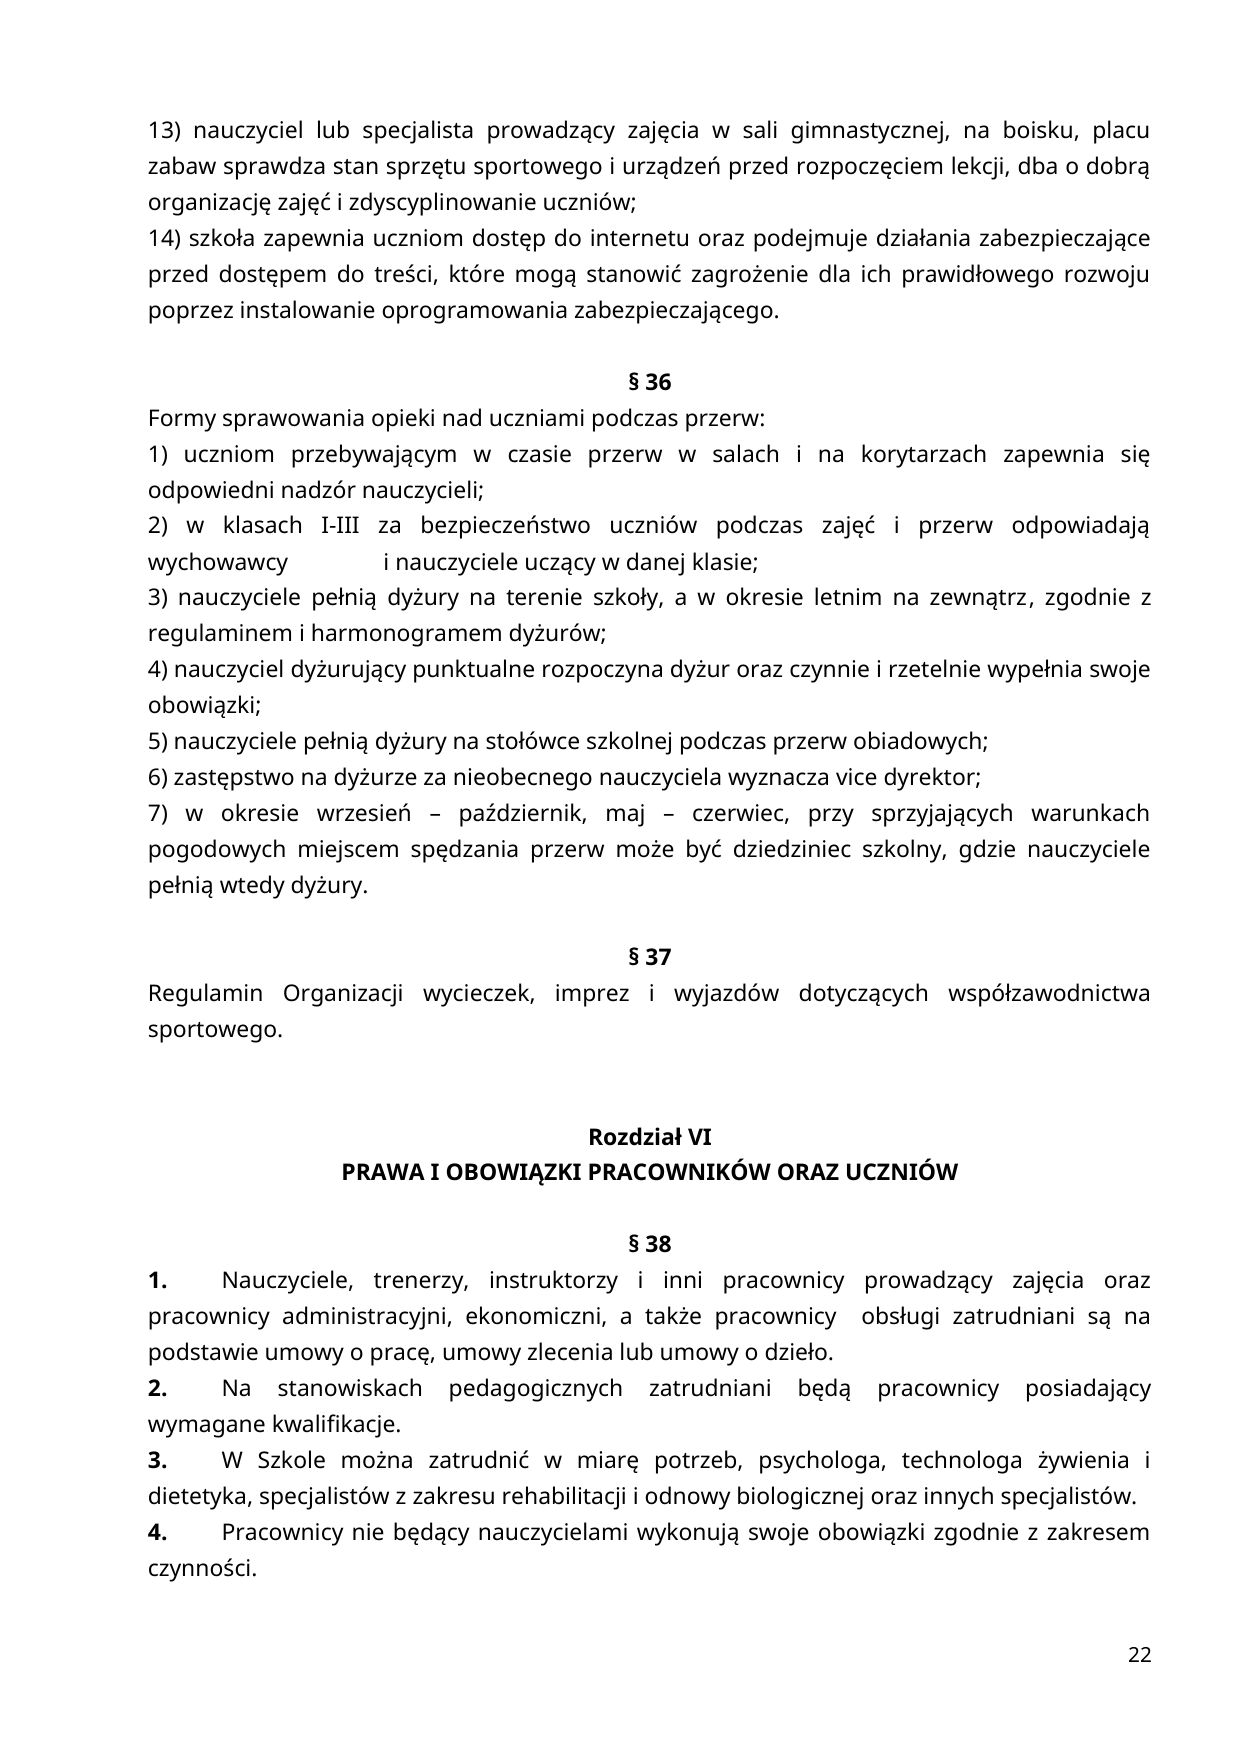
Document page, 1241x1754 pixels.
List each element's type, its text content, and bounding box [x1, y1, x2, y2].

list 5) nauczyciele pełnią dyżury na stołówce szkolnej podczas przerw obiadowych; [148, 725, 1152, 756]
list 1) uczniom przebywającym w czasie przerw w salach i na korytarzach zapewnia się odpowiedni nadzór nauczycieli; [148, 438, 1152, 505]
list § 36 [148, 366, 1152, 397]
list 3) nauczyciele pełnią dyżury na terenie szkoły, a w okresie letnim na zewnątrz, zgodnie z regulaminem i harmonogramem dyżurów; [148, 581, 1152, 648]
list § 38 [148, 1228, 1152, 1259]
list 13) nauczyciel lub specjalista prowadzący zajęcia w sali gimnastycznej, na boisku, placu zabaw sprawdza stan sprzętu sportowego i urządzeń przed rozpoczęciem lekcji, dba o dobrą organizację zajęć i zdyscyplinowanie uczniów; [148, 114, 1152, 217]
list W Szkole można zatrudnić w miarę potrzeb, psychologa, technologa żywienia i dietetyka, specjalistów z zakresu rehabilitacji i odnowy biologicznej oraz innych specjalistów. [148, 1444, 1152, 1511]
list Formy sprawowania opieki nad uczniami podczas przerw: [148, 402, 1152, 433]
list Na stanowiskach pedagogicznych zatrudniani będą pracownicy posiadający wymagane kwalifikacje. [148, 1372, 1152, 1439]
list 2) w klasach I-III za bezpieczeństwo uczniów podczas zajęć i przerw odpowiadają wychowawcy i nauczyciele uczący w danej klasie; [148, 509, 1152, 577]
list § 37 [148, 941, 1152, 972]
list PRAWA I OBOWIĄZKI PRACOWNIKÓW ORAZ UCZNIÓW [148, 1156, 1152, 1188]
list Pracownicy nie będący nauczycielami wykonują swoje obowiązki zgodnie z zakresem czynności. [148, 1516, 1152, 1583]
list 7) w okresie wrzesień – październik, maj – czerwiec, przy sprzyjających warunkach pogodowych miejscem spędzania przerw może być dziedziniec szkolny, gdzie nauczyciele pełnią wtedy dyżury. [148, 797, 1152, 900]
list 14) szkoła zapewnia uczniom dostęp do internetu oraz podejmuje działania zabezpieczające przed dostępem do treści, które mogą stanowić zagrożenie dla ich prawidłowego rozwoju poprzez instalowanie oprogramowania zabezpieczającego. [148, 222, 1152, 325]
list Nauczyciele, trenerzy, instruktorzy i inni pracownicy prowadzący zajęcia oraz pracownicy administracyjni, ekonomiczni, a także pracownicy obsługi zatrudniani są na podstawie umowy o pracę, umowy zlecenia lub umowy o dzieło. [148, 1264, 1152, 1367]
list 4) nauczyciel dyżurujący punktualne rozpoczyna dyżur oraz czynnie i rzetelnie wypełnia swoje obowiązki; [148, 653, 1152, 720]
list 6) zastępstwo na dyżurze za nieobecnego nauczyciela wyznacza vice dyrektor; [148, 761, 1152, 792]
list Rozdział VI [148, 1120, 1152, 1152]
list Regulamin Organizacji wycieczek, imprez i wyjazdów dotyczących współzawodnictwa sportowego. [148, 977, 1152, 1044]
